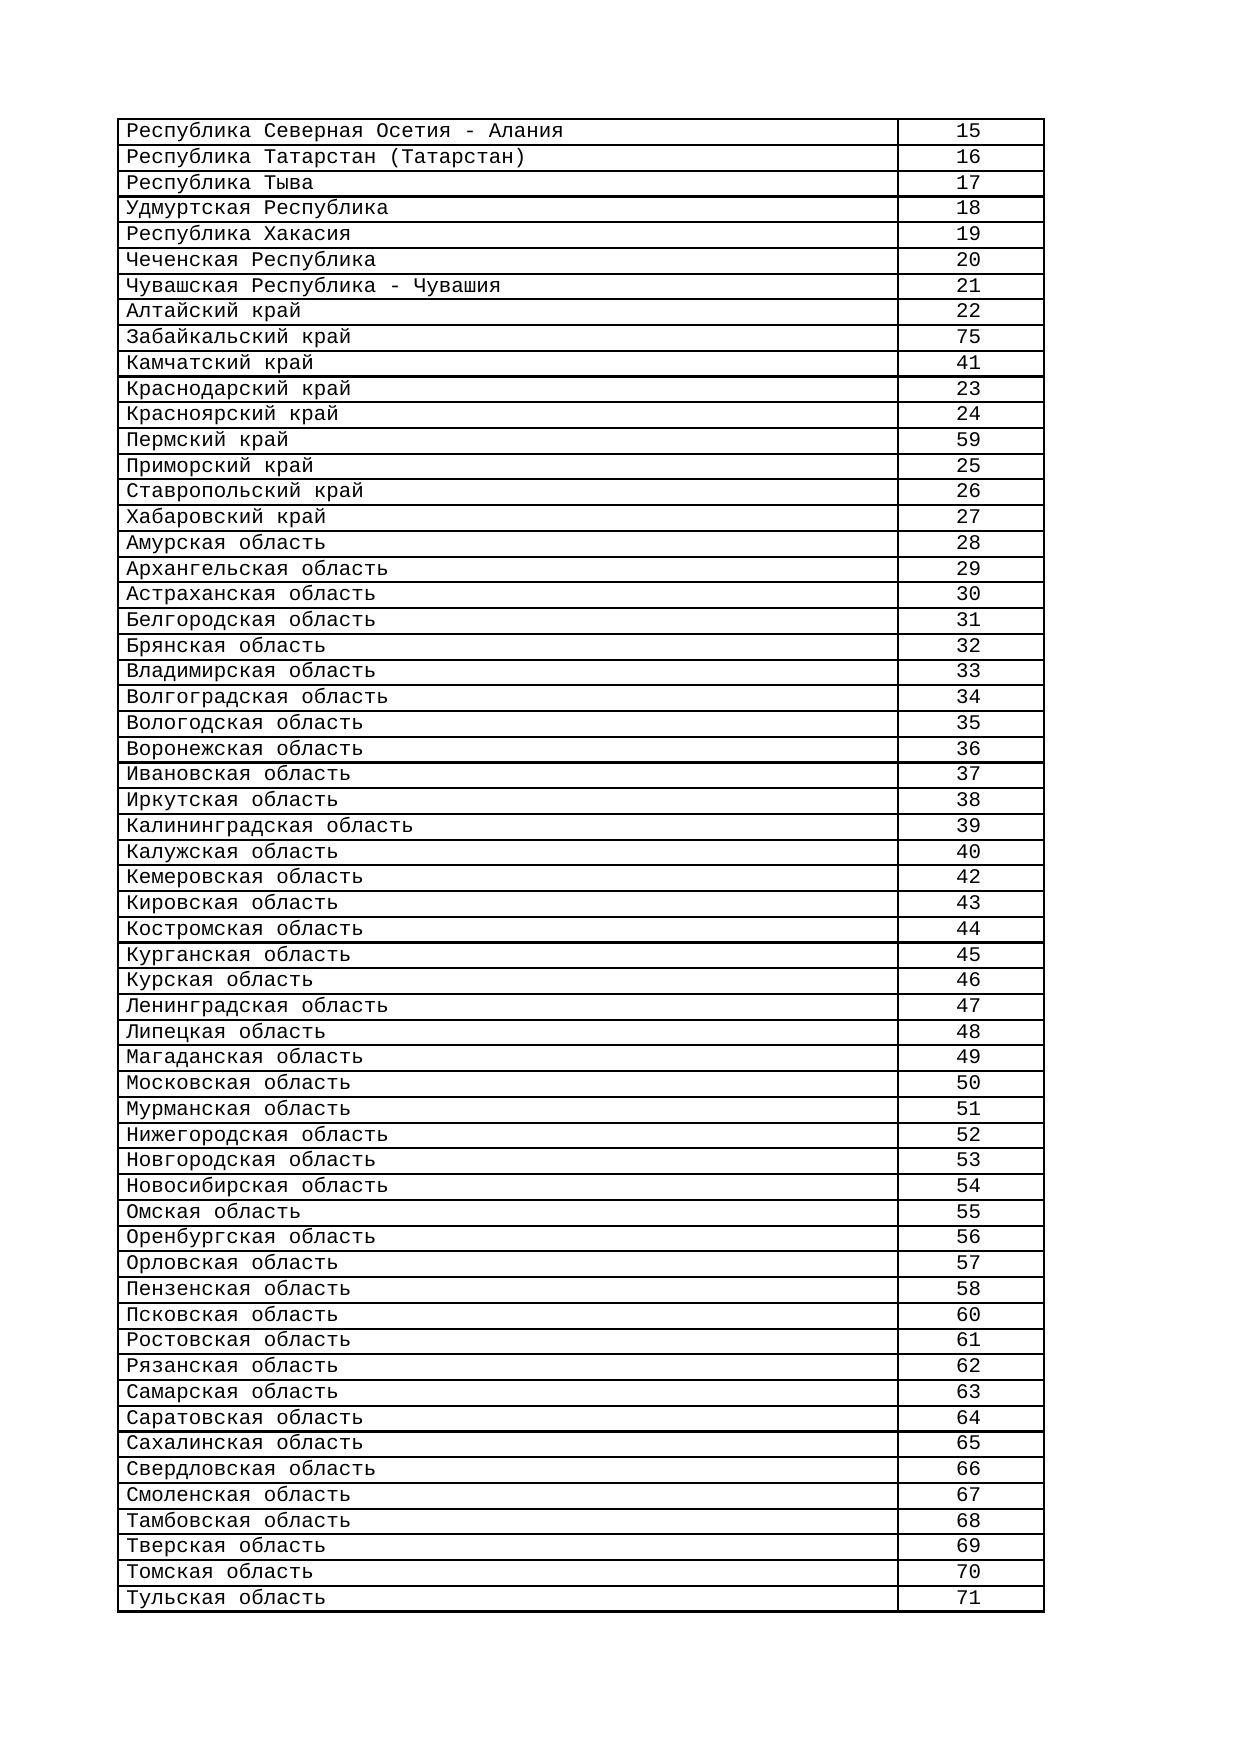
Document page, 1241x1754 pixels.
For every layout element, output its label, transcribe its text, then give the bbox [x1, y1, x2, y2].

table_cell Калужская область [119, 841, 897, 864]
table_cell 69 [899, 1535, 1043, 1559]
table_cell Курганская область [119, 944, 897, 967]
table_cell 31 [899, 609, 1043, 633]
table_cell 52 [899, 1124, 1043, 1147]
table_cell Орловская область [119, 1252, 897, 1276]
table_cell 48 [899, 1021, 1043, 1044]
table_cell Воронежская область [119, 738, 897, 761]
table_cell Кировская область [119, 892, 897, 916]
table_cell Новосибирская область [119, 1175, 897, 1199]
table_cell Нижегородская область [119, 1124, 897, 1147]
table_cell 60 [899, 1304, 1043, 1327]
table_cell Приморский край [119, 455, 897, 478]
table_cell Краснодарский край [119, 378, 897, 401]
table_cell 16 [899, 146, 1043, 169]
table_cell Омская область [119, 1201, 897, 1224]
table_cell Вологодская область [119, 712, 897, 736]
table_cell 46 [899, 969, 1043, 993]
table_cell Алтайский край [119, 300, 897, 324]
table_cell 28 [899, 532, 1043, 556]
table_cell Камчатский край [119, 352, 897, 375]
table_cell 23 [899, 378, 1043, 401]
table_cell 19 [899, 223, 1043, 247]
table_cell 25 [899, 455, 1043, 478]
table_cell Республика Татарстан (Татарстан) [119, 146, 897, 169]
table_cell 49 [899, 1046, 1043, 1070]
table_cell 59 [899, 429, 1043, 453]
table_cell Брянская область [119, 635, 897, 658]
table_cell Свердловская область [119, 1458, 897, 1482]
table_cell Архангельская область [119, 558, 897, 581]
table_cell Ставропольский край [119, 480, 897, 504]
table_cell 45 [899, 944, 1043, 967]
table_cell Рязанская область [119, 1355, 897, 1379]
table_cell 53 [899, 1149, 1043, 1173]
table_cell Чеченская Республика [119, 249, 897, 272]
table_cell 43 [899, 892, 1043, 916]
table_cell Республика Тыва [119, 172, 897, 195]
table_cell Пензенская область [119, 1278, 897, 1302]
table_cell Псковская область [119, 1304, 897, 1327]
table_cell Ленинградская область [119, 995, 897, 1019]
table_cell 65 [899, 1433, 1043, 1456]
table_cell Смоленская область [119, 1484, 897, 1507]
table_cell 63 [899, 1381, 1043, 1404]
table_cell 50 [899, 1072, 1043, 1096]
table_cell 26 [899, 480, 1043, 504]
table_cell 40 [899, 841, 1043, 864]
table_cell Оренбургская область [119, 1227, 897, 1250]
table_cell 55 [899, 1201, 1043, 1224]
table_cell 66 [899, 1458, 1043, 1482]
table_cell 44 [899, 918, 1043, 941]
table_cell 38 [899, 789, 1043, 813]
table_cell 70 [899, 1561, 1043, 1585]
table_cell 22 [899, 300, 1043, 324]
table_cell 24 [899, 403, 1043, 427]
table_cell Московская область [119, 1072, 897, 1096]
table_cell Тамбовская область [119, 1510, 897, 1533]
table_cell Кемеровская область [119, 866, 897, 890]
table_cell 58 [899, 1278, 1043, 1302]
table_cell Красноярский край [119, 403, 897, 427]
table_cell Мурманская область [119, 1098, 897, 1122]
table_cell Белгородская область [119, 609, 897, 633]
table_cell Республика Северная Осетия - Алания [119, 120, 897, 144]
table_cell 36 [899, 738, 1043, 761]
table_cell 21 [899, 275, 1043, 298]
table_cell 37 [899, 764, 1043, 787]
table_cell 67 [899, 1484, 1043, 1507]
table_cell Ростовская область [119, 1330, 897, 1353]
table_cell 41 [899, 352, 1043, 375]
table_cell Саратовская область [119, 1407, 897, 1430]
table_cell 56 [899, 1227, 1043, 1250]
table_cell Волгоградская область [119, 686, 897, 710]
table_cell 20 [899, 249, 1043, 272]
table_cell Ивановская область [119, 764, 897, 787]
table_cell Калининградская область [119, 815, 897, 838]
table_cell Сахалинская область [119, 1433, 897, 1456]
table_cell Чувашская Республика - Чувашия [119, 275, 897, 298]
table_cell Удмуртская Республика [119, 198, 897, 221]
table_cell Магаданская область [119, 1046, 897, 1070]
table_cell 54 [899, 1175, 1043, 1199]
table_cell 57 [899, 1252, 1043, 1276]
table_cell Республика Хакасия [119, 223, 897, 247]
table_cell 15 [899, 120, 1043, 144]
table_cell Самарская область [119, 1381, 897, 1404]
table_cell Липецкая область [119, 1021, 897, 1044]
table_cell 68 [899, 1510, 1043, 1533]
table_cell 34 [899, 686, 1043, 710]
table_cell Пермский край [119, 429, 897, 453]
table_cell Хабаровский край [119, 506, 897, 530]
table_cell Владимирская область [119, 661, 897, 684]
table_cell 71 [899, 1587, 1043, 1610]
table_cell 64 [899, 1407, 1043, 1430]
table_cell 42 [899, 866, 1043, 890]
table_cell 33 [899, 661, 1043, 684]
table_cell 75 [899, 326, 1043, 350]
table_cell 51 [899, 1098, 1043, 1122]
table_cell 35 [899, 712, 1043, 736]
table_cell 39 [899, 815, 1043, 838]
table_cell Томская область [119, 1561, 897, 1585]
table_cell Астраханская область [119, 583, 897, 607]
table_cell 61 [899, 1330, 1043, 1353]
table_cell 30 [899, 583, 1043, 607]
table_cell Новгородская область [119, 1149, 897, 1173]
table_cell Иркутская область [119, 789, 897, 813]
table_cell Забайкальский край [119, 326, 897, 350]
table_cell 18 [899, 198, 1043, 221]
table_cell 29 [899, 558, 1043, 581]
table_cell Амурская область [119, 532, 897, 556]
table_cell Костромская область [119, 918, 897, 941]
table_cell Тверская область [119, 1535, 897, 1559]
table_cell Тульская область [119, 1587, 897, 1610]
table_cell 32 [899, 635, 1043, 658]
table_cell 47 [899, 995, 1043, 1019]
table_cell 17 [899, 172, 1043, 195]
table_cell Курская область [119, 969, 897, 993]
table_cell 62 [899, 1355, 1043, 1379]
table_cell 27 [899, 506, 1043, 530]
